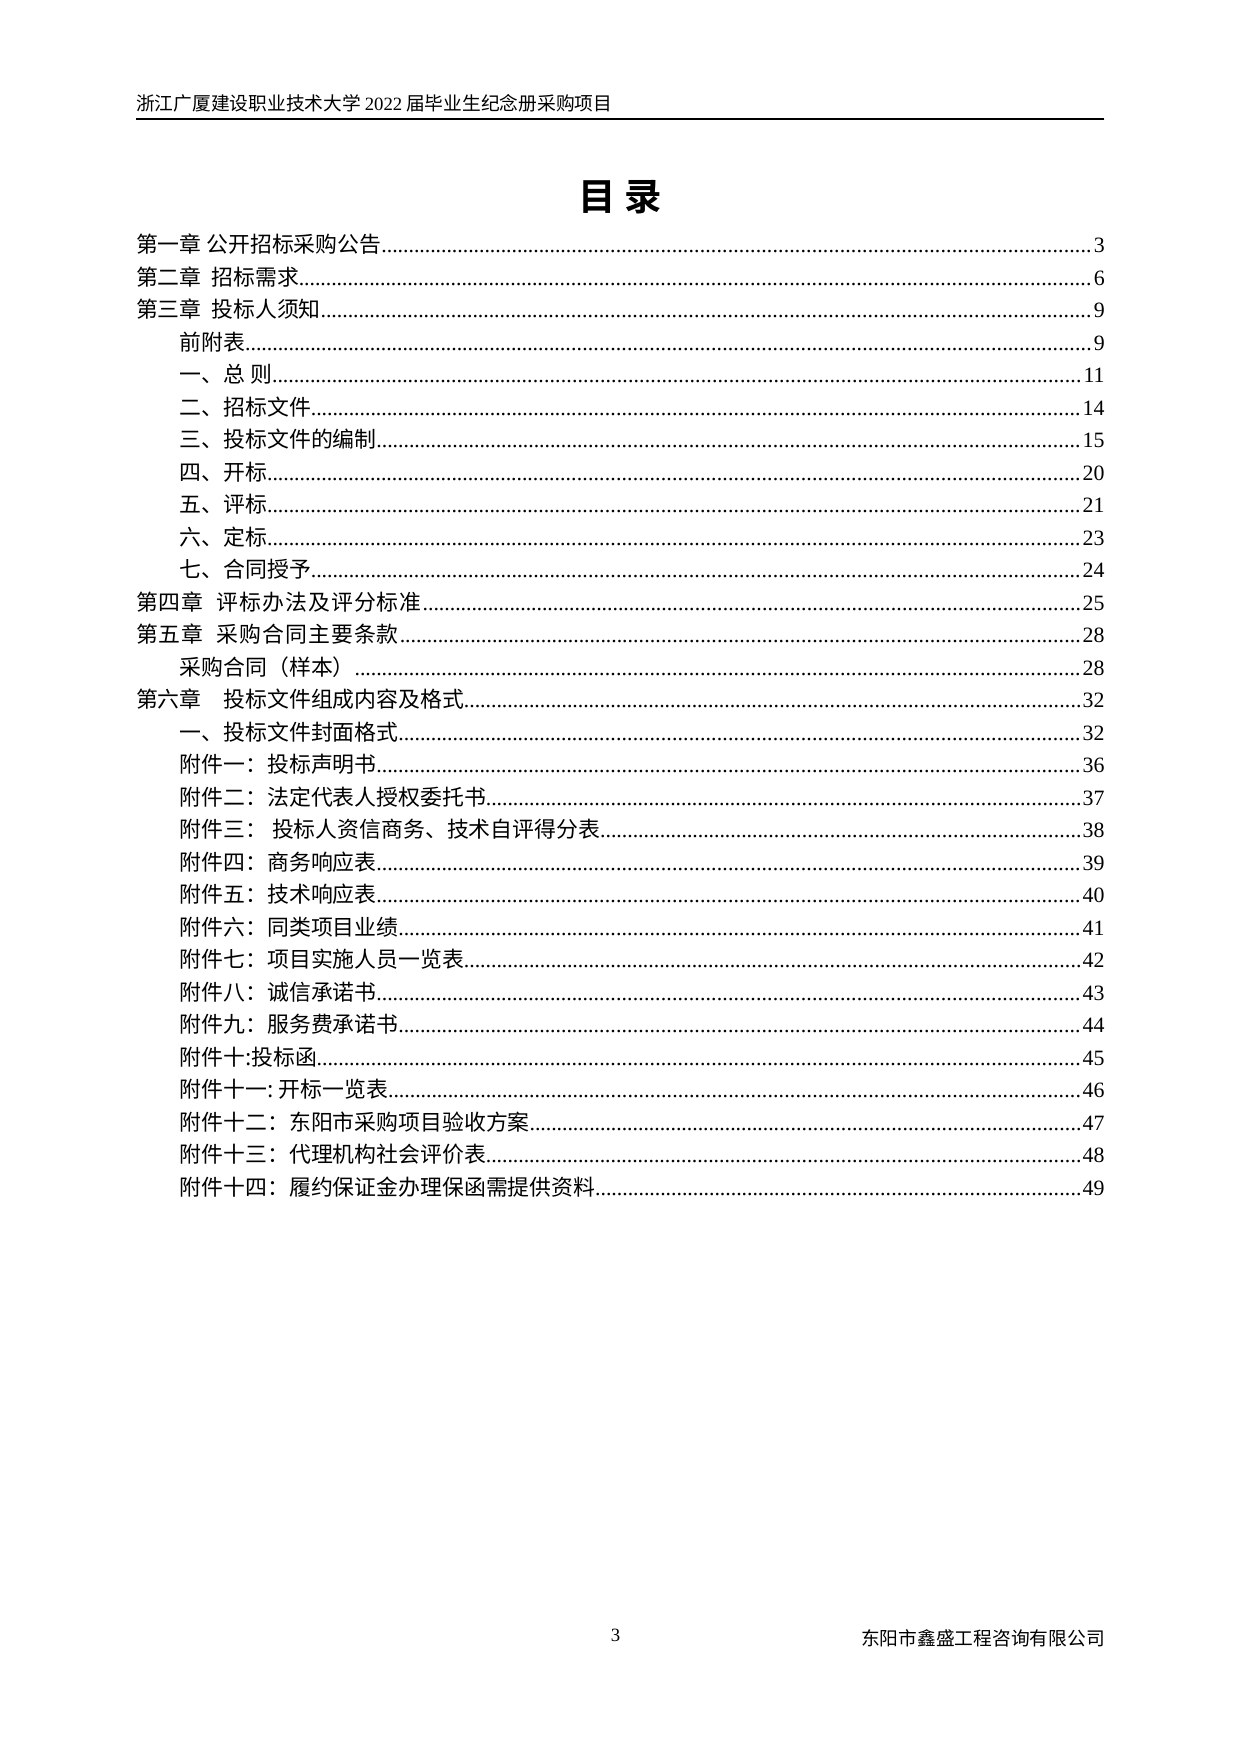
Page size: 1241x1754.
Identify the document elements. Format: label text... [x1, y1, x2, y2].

text 第一章 公开招标采购公告 3 [136, 227, 1104, 259]
text 三、投标文件的编制 15 [179, 422, 1104, 454]
text 附件十四：履约保证金办理保函需提供资料 49 [179, 1169, 1104, 1202]
text 前附表 9 [179, 324, 1104, 357]
text 附件十:投标函 45 [179, 1039, 1104, 1072]
text 六、定标 23 [179, 519, 1104, 552]
text 附件八：诚信承诺书 43 [179, 974, 1104, 1007]
text 一、投标文件封面格式 32 [179, 714, 1104, 747]
text 四、开标 20 [179, 454, 1104, 487]
text 第四章 评标办法及评分标准 25 [136, 584, 1104, 617]
text 七、合同授予 24 [179, 552, 1104, 584]
text 二、招标文件 14 [179, 389, 1104, 422]
text 附件六：同类项目业绩 41 [179, 909, 1104, 942]
text 附件九：服务费承诺书 44 [179, 1007, 1104, 1039]
text 第六章 投标文件组成内容及格式 32 [136, 682, 1104, 714]
text 附件五：技术响应表 40 [179, 877, 1104, 909]
text 第三章 投标人须知 9 [136, 292, 1104, 324]
text 第二章 招标需求 6 [136, 259, 1104, 292]
text 五、评标 21 [179, 487, 1104, 519]
text 附件七：项目实施人员一览表 42 [179, 942, 1104, 974]
text 第五章 采购合同主要条款 28 [136, 617, 1104, 649]
text 附件二：法定代表人授权委托书 37 [179, 779, 1104, 812]
text 附件十二：东阳市采购项目验收方案 47 [179, 1104, 1104, 1137]
text 一、总 则 11 [179, 357, 1104, 389]
text 附件十三：代理机构社会评价表 48 [179, 1137, 1104, 1169]
text 附件一：投标声明书 36 [179, 747, 1104, 779]
text 附件十一: 开标一览表 46 [179, 1072, 1104, 1104]
text 附件四：商务响应表 39 [179, 844, 1104, 877]
text 目 录 [136, 162, 1104, 227]
text 附件三： 投标人资信商务、技术自评得分表 38 [179, 812, 1104, 844]
text 采购合同（样本） 28 [179, 649, 1104, 682]
